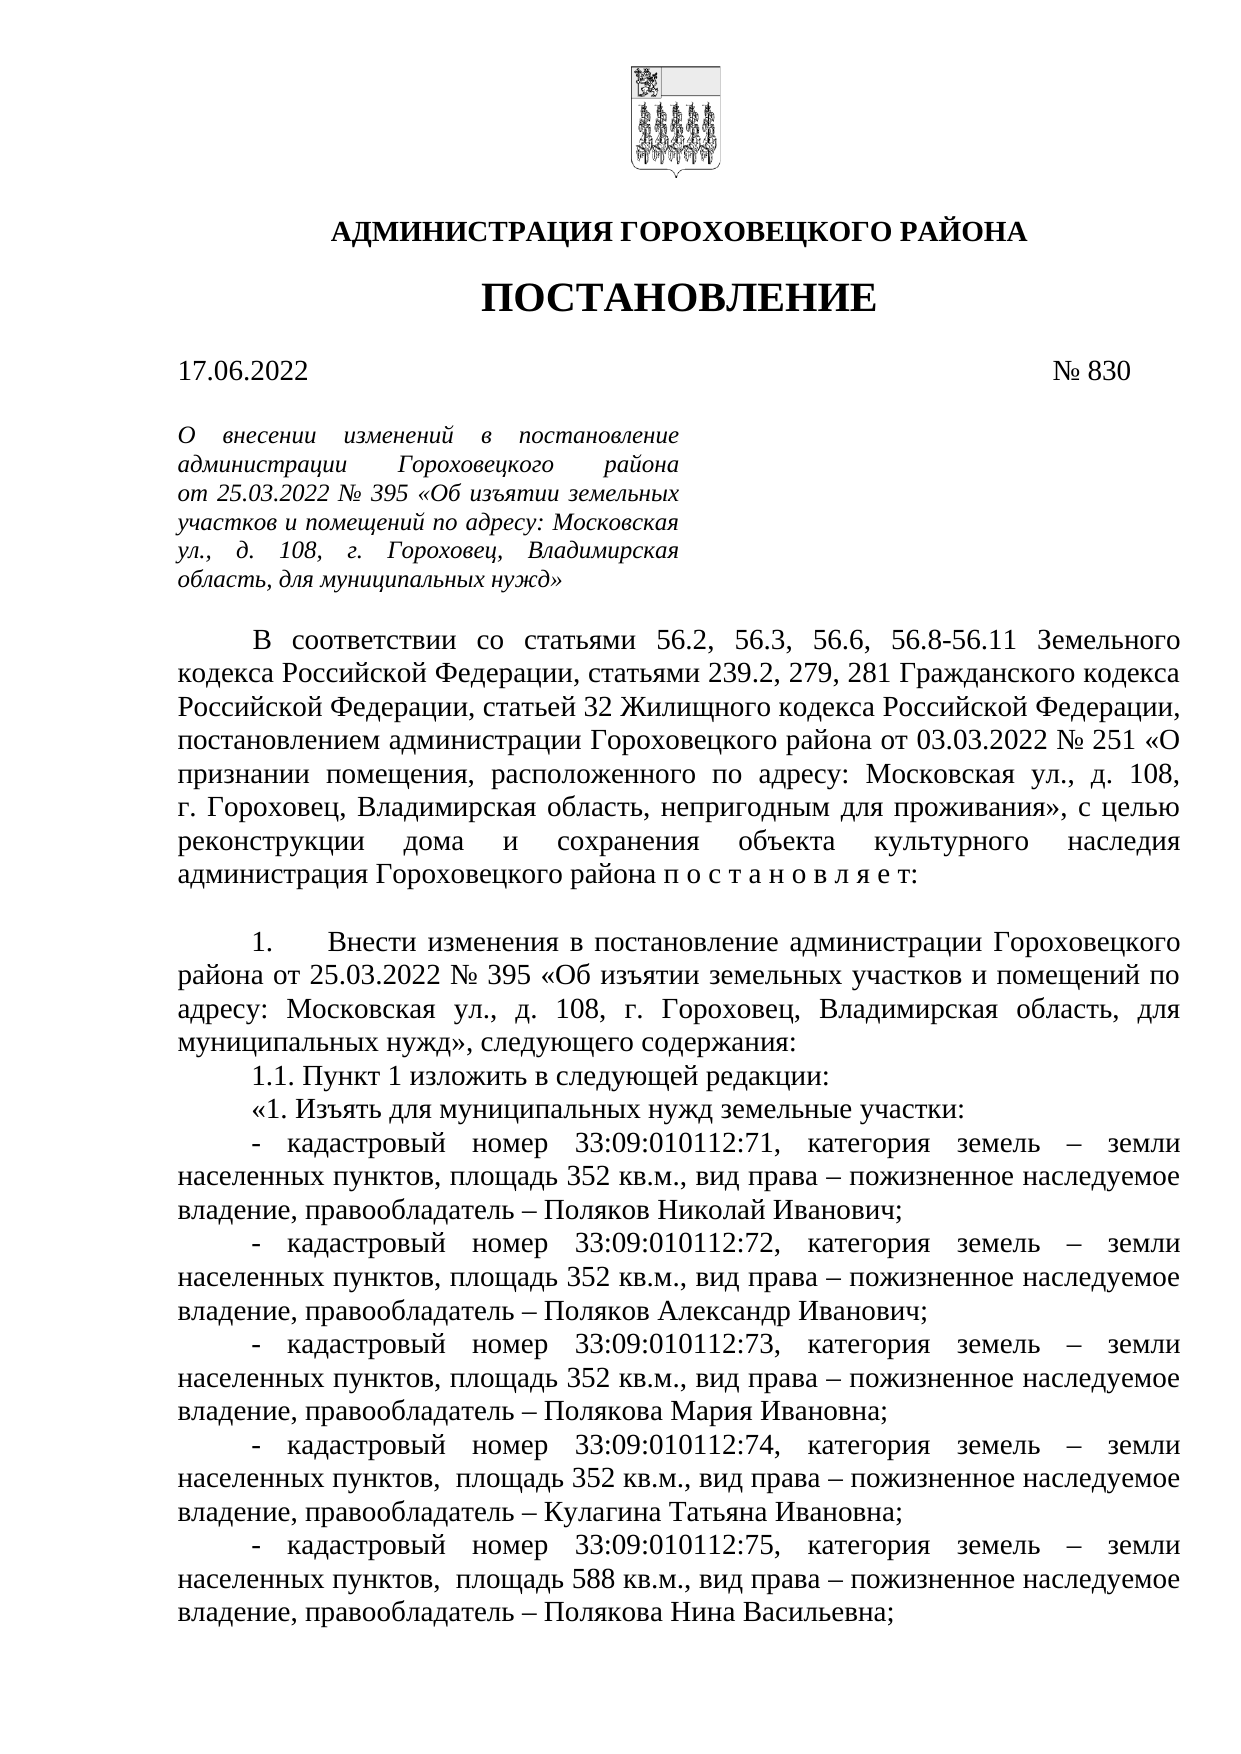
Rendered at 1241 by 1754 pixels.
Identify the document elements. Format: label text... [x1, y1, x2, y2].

text - кадастровый номер 33:09:010112:73, категория земель – земли населенных пунктов, площадь 352 кв.м., вид права – пожизненное наследуемое владение, правообладатель – Полякова Мария Ивановна; [177, 1326, 1181, 1427]
text 17.06.2022 № 830 [177, 353, 1181, 387]
picture [631, 66, 721, 178]
text АДМИНИСТРАЦИЯ ГОРОХОВЕЦКОГО РАЙОНА [177, 214, 1181, 248]
text О внесении изменений в постановление администрации Гороховецкого района от 25.03.2022 № 395 «Об изъятии земельных участков и помещений по адресу: Московская ул., д. 108, г. Гороховец, Владимирская область, для муниципальных нужд» [177, 421, 679, 593]
text В соответствии со статьями 56.2, 56.3, 56.6, 56.8-56.11 Земельного кодекса Российской Федерации, статьями 239.2, 279, 281 Гражданского кодекса Российской Федерации, статьей 32 Жилищного кодекса Российской Федерации, постановлением администрации Гороховецкого района от 03.03.2022 № 251 «О признании помещения, расположенного по адресу: Московская ул., д. 108, г. Гороховец, Владимирская область, непригодным для проживания», с целью реконструкции дома и сохранения объекта культурного наследия администрация Гороховецкого района п о с т а н о в л я е т: [177, 622, 1181, 890]
text - кадастровый номер 33:09:010112:71, категория земель – земли населенных пунктов, площадь 352 кв.м., вид права – пожизненное наследуемое владение, правообладатель – Поляков Николай Иванович; [177, 1125, 1181, 1226]
text - кадастровый номер 33:09:010112:72, категория земель – земли населенных пунктов, площадь 352 кв.м., вид права – пожизненное наследуемое владение, правообладатель – Поляков Александр Иванович; [177, 1226, 1181, 1326]
text «1. Изъять для муниципальных нужд земельные участки: [251, 1091, 1181, 1125]
text - кадастровый номер 33:09:010112:75, категория земель – земли населенных пунктов, площадь 588 кв.м., вид права – пожизненное наследуемое владение, правообладатель – Полякова Нина Васильевна; [177, 1527, 1181, 1628]
text 1.1. Пункт 1 изложить в следующей редакции: [251, 1058, 1181, 1091]
text ПОСТАНОВЛЕНИЕ [177, 272, 1181, 320]
list Внести изменения в постановление администрации Гороховецкого района от 25.03.2022 № 395 «Об изъятии земельных участков и помещений по адресу: Московская ул., д. 108, г. Гороховец, Владимирская область, для муниципальных нужд», следующего содержания: [177, 924, 1181, 1058]
text - кадастровый номер 33:09:010112:74, категория земель – земли населенных пунктов, площадь 352 кв.м., вид права – пожизненное наследуемое владение, правообладатель – Кулагина Татьяна Ивановна; [177, 1427, 1181, 1527]
